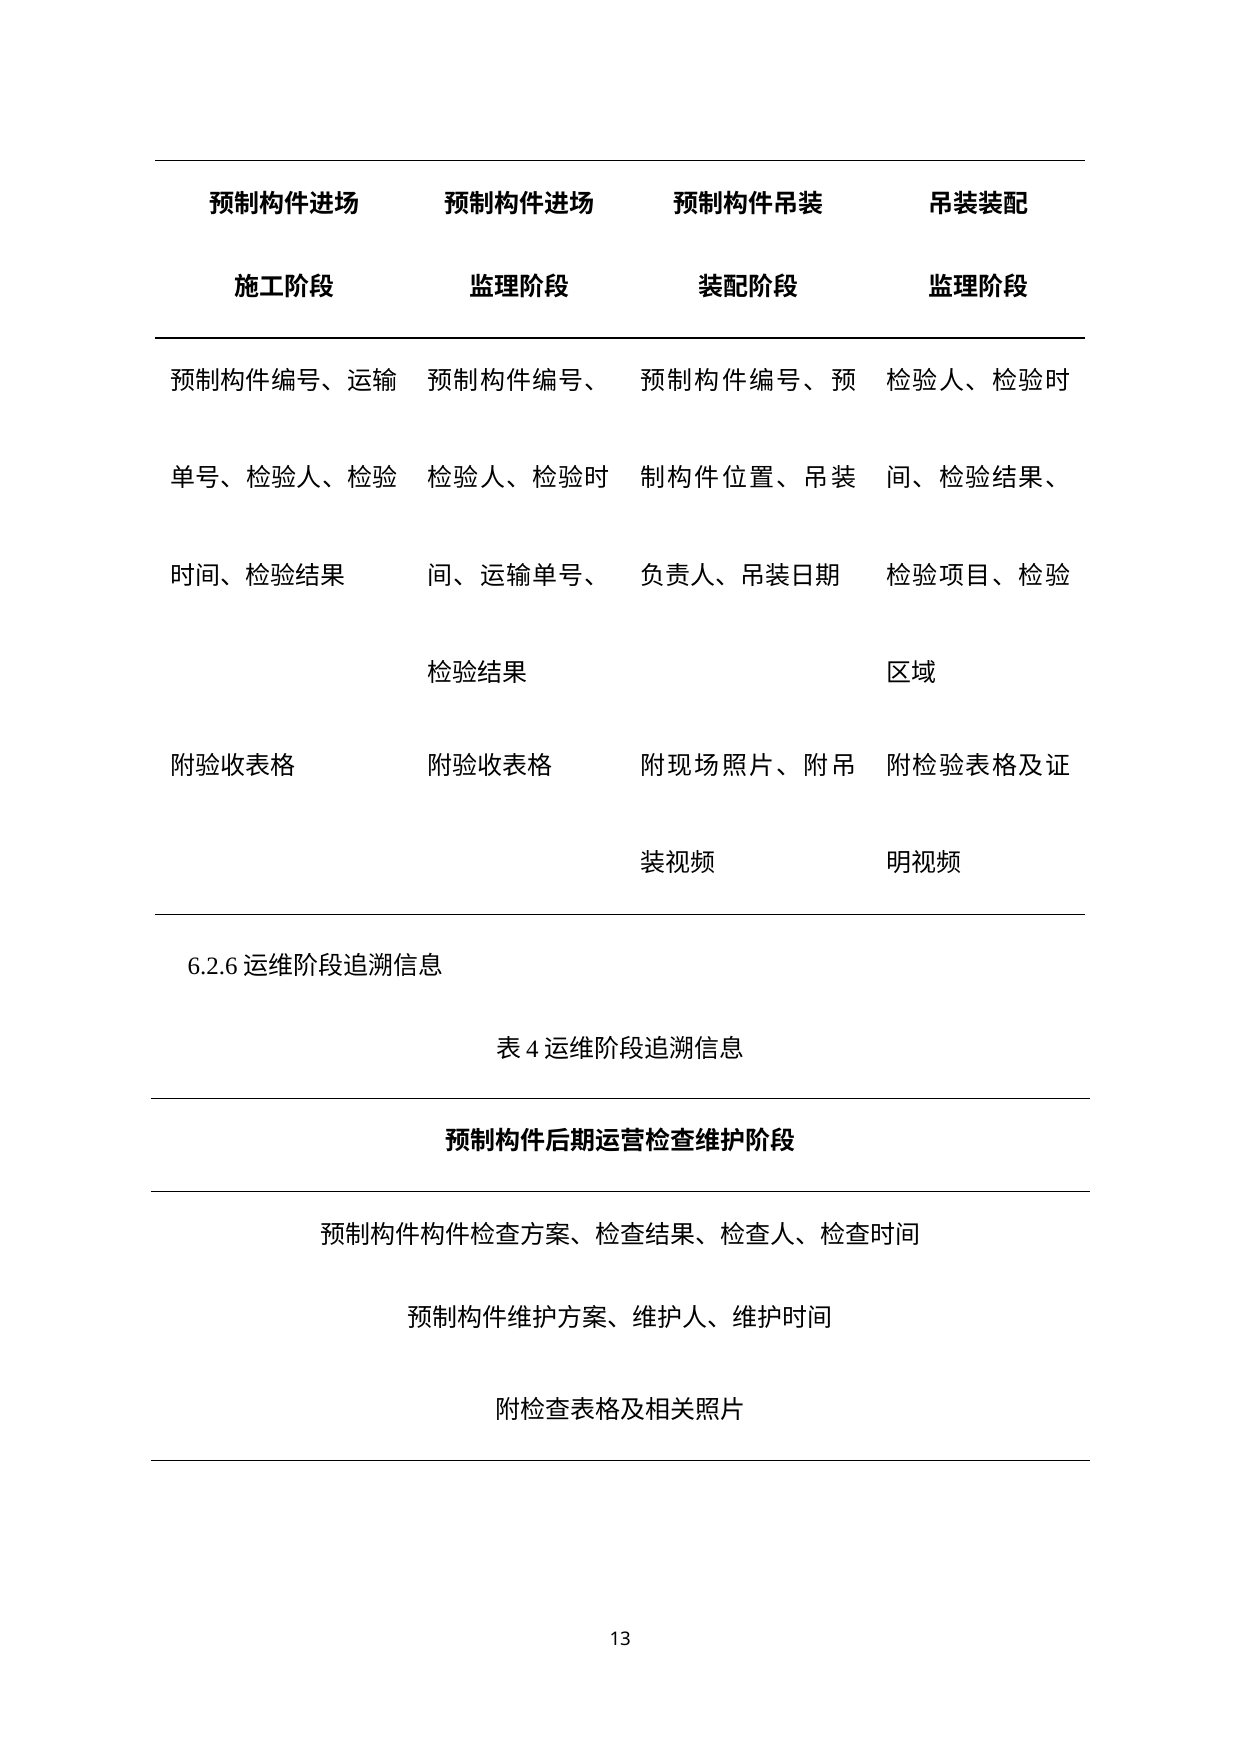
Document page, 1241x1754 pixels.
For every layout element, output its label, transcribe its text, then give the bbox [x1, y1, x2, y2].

table_cell 附检验表格及证明视频 [871, 724, 1085, 913]
table_cell 检验人、检验时间、检验结果、检验项目、检验区域 [871, 339, 1085, 723]
table_cell 预制构件构件检查方案、检查结果、检查人、检查时间 预制构件维护方案、维护人、维护时间 [151, 1192, 1089, 1368]
table_header 预制构件后期运营检查维护阶段 [151, 1099, 1089, 1191]
text 表4 运维阶段追溯信息 [187, 1014, 1053, 1079]
table_cell 附现场照片、附吊装视频 [625, 724, 871, 913]
text 6.2.6 运维阶段追溯信息 [187, 931, 1053, 996]
table_cell 附验收表格 [155, 724, 413, 913]
table_header 吊装装配 监理阶段 [871, 161, 1085, 337]
table_cell 预制构件编号、运输单号、检验人、检验时间、检验结果 [155, 339, 413, 723]
table_header 预制构件进场 施工阶段 [155, 161, 413, 337]
table_cell 附验收表格 [413, 724, 625, 913]
table_header 预制构件吊装 装配阶段 [625, 161, 871, 337]
table_cell 预制构件编号、预制构件位置、吊装负责人、吊装日期 [625, 339, 871, 723]
table_cell 预制构件编号、检验人、检验时间、运输单号、检验结果 [413, 339, 625, 723]
table_cell 附检查表格及相关照片 [151, 1368, 1089, 1460]
table_header 预制构件进场 监理阶段 [413, 161, 625, 337]
